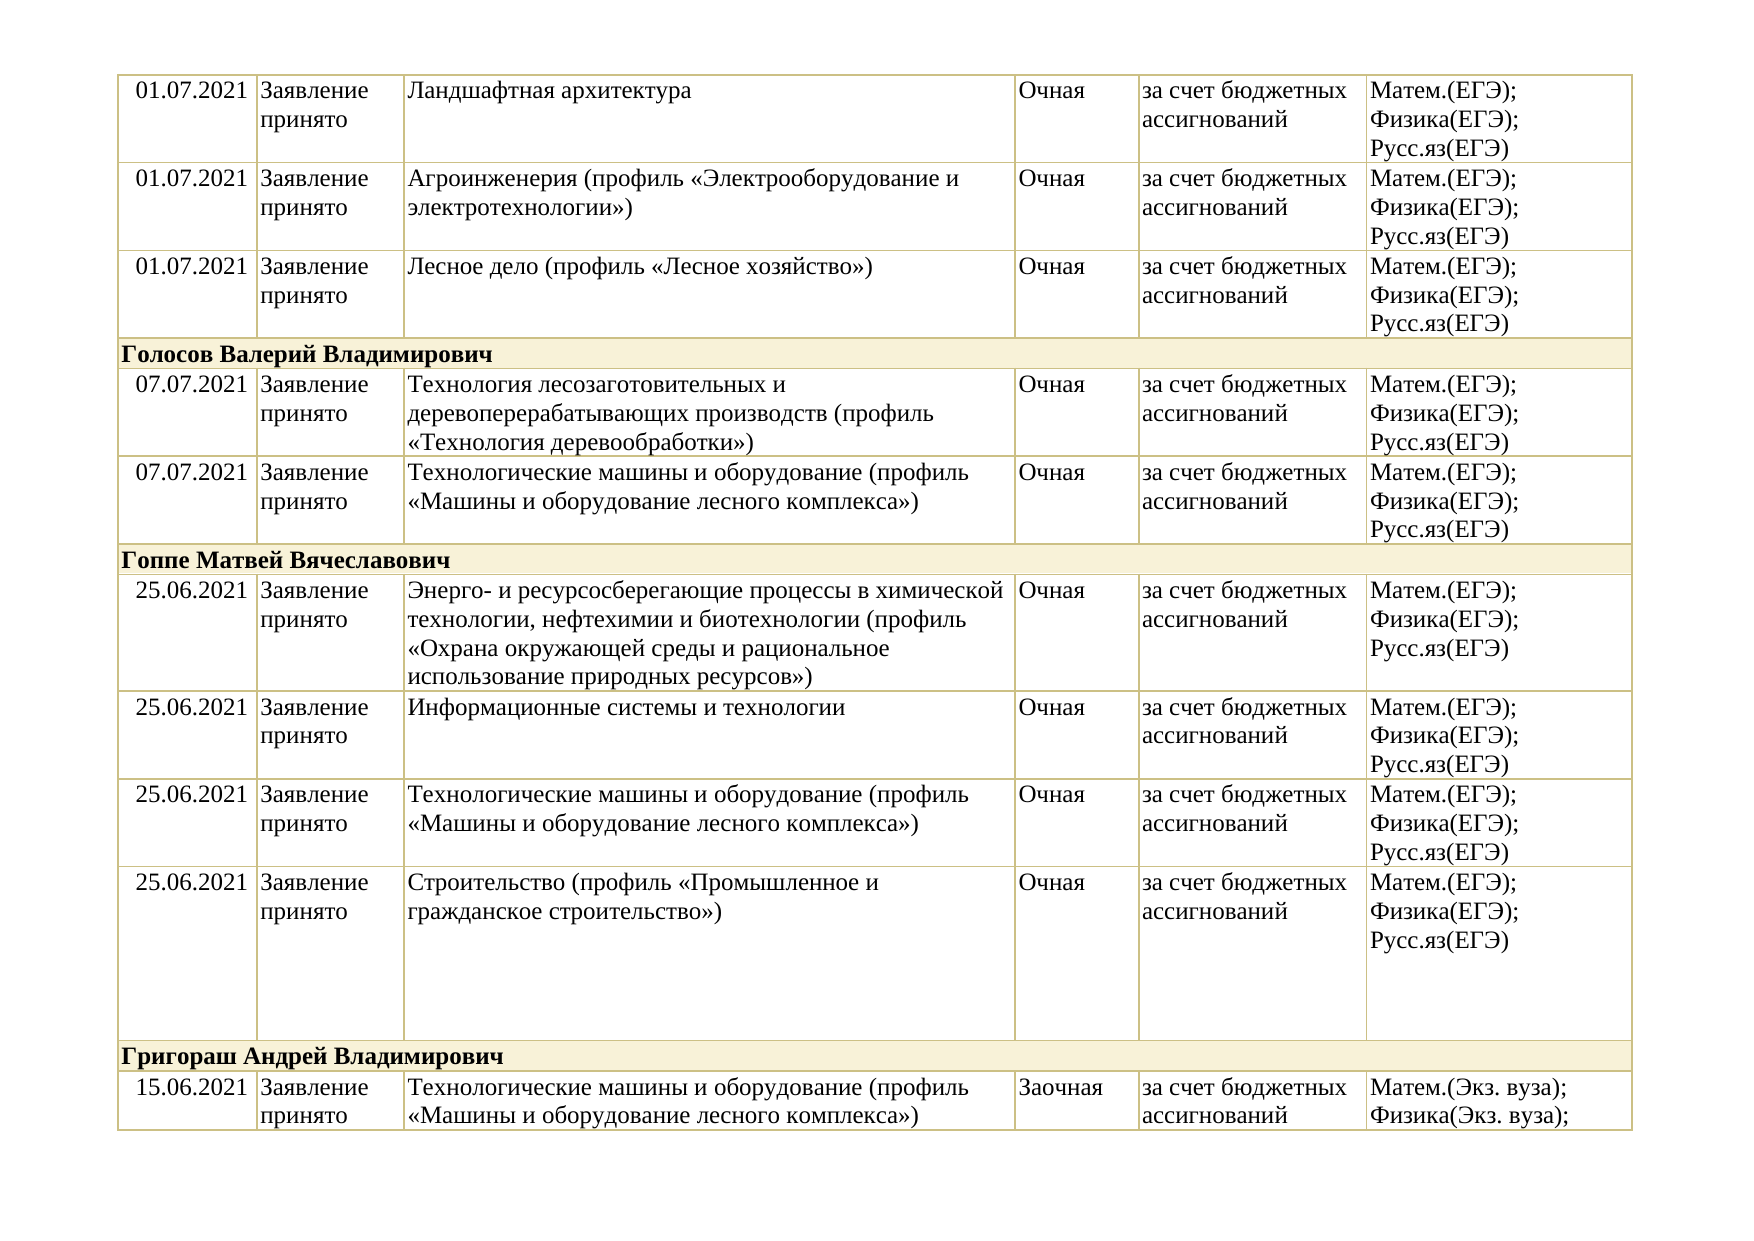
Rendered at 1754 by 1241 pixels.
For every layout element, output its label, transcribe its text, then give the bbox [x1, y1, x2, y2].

table_cell Заявление принято [258, 76, 403, 162]
table_cell Заявление принято [258, 457, 403, 543]
table_cell Очная [1016, 780, 1138, 866]
table_cell Матем.(ЕГЭ); Физика(ЕГЭ); Русс.яз(ЕГЭ) [1367, 163, 1631, 249]
table_cell Заявление принято [258, 780, 403, 866]
table_cell Матем.(ЕГЭ); Физика(ЕГЭ); Русс.яз(ЕГЭ) [1367, 867, 1631, 1040]
table_cell Очная [1016, 251, 1138, 337]
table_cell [1140, 76, 1366, 162]
table_cell за счет бюджетных ассигнований [1140, 692, 1366, 778]
table_cell за счет бюджетных ассигнований [1140, 251, 1366, 337]
table_cell Очная [1016, 163, 1138, 249]
table_cell Энерго- и ресурсосберегающие процессы в химической технологии, нефтехимии и биотехнологии (профиль «Охрана окружающей среды и рациональное использование природных ресурсов») [405, 575, 1014, 690]
table_cell Матем.(ЕГЭ); Физика(ЕГЭ); Русс.яз(ЕГЭ) [1367, 457, 1631, 543]
table_cell Технологические машины и оборудование (профиль «Машины и оборудование лесного комплекса») [405, 780, 1014, 866]
table_cell 15.06.2021 [119, 1072, 256, 1129]
table_cell 25.06.2021 [119, 780, 256, 866]
table_cell Матем.(ЕГЭ); Физика(ЕГЭ); Русс.яз(ЕГЭ) [1367, 575, 1631, 690]
table_cell Заочная [1016, 1072, 1138, 1129]
table_cell Очная [1016, 457, 1138, 543]
table_cell за счет бюджетных ассигнований [1140, 369, 1366, 455]
table_cell 01.07.2021 [119, 163, 256, 249]
table_cell Очная [1016, 76, 1138, 162]
table_cell за счет бюджетных ассигнований [1140, 163, 1366, 249]
table_cell Технологические машины и оборудование (профиль «Машины и оборудование лесного комплекса») [405, 457, 1014, 543]
table_cell за счет бюджетных ассигнований [1140, 780, 1366, 866]
table_cell Лесное дело (профиль «Лесное хозяйство») [405, 251, 1014, 337]
table_cell за счет бюджетных ассигнований [1140, 867, 1366, 1040]
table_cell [1367, 76, 1631, 162]
table_cell Заявление принято [258, 575, 403, 690]
table_cell Матем.(ЕГЭ); Физика(ЕГЭ); Русс.яз(ЕГЭ) [1367, 780, 1631, 866]
table_cell Технология лесозаготовительных и деревоперерабатывающих производств (профиль «Технология деревообработки») [405, 369, 1014, 455]
table_cell Матем.(ЕГЭ); Физика(ЕГЭ); Русс.яз(ЕГЭ) [1367, 251, 1631, 337]
table_cell Голосов Валерий Владимирович [119, 339, 1631, 368]
table_cell 01.07.2021 [119, 251, 256, 337]
table_cell Заявление принято [258, 163, 403, 249]
table_cell Григораш Андрей Владимирович [119, 1041, 1631, 1070]
table_cell 25.06.2021 [119, 867, 256, 1040]
table_cell Очная [1016, 369, 1138, 455]
table_cell Очная [1016, 575, 1138, 690]
table_cell Заявление принято [258, 1072, 403, 1129]
table_cell за счет бюджетных ассигнований [1140, 575, 1366, 690]
table_cell Матем.(ЕГЭ); Физика(ЕГЭ); Русс.яз(ЕГЭ) [1367, 369, 1631, 455]
table_cell 25.06.2021 [119, 575, 256, 690]
table_cell Очная [1016, 692, 1138, 778]
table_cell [1140, 1072, 1366, 1129]
table_cell Агроинженерия (профиль «Электрооборудование и электротехнологии») [405, 163, 1014, 249]
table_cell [405, 1072, 1014, 1129]
table_cell Заявление принято [258, 692, 403, 778]
table_cell Строительство (профиль «Промышленное и гражданское строительство») [405, 867, 1014, 1040]
table_cell Заявление принято [258, 251, 403, 337]
table_cell 07.07.2021 [119, 457, 256, 543]
table_cell Ландшафтная архитектура [405, 76, 1014, 162]
table_cell 01.07.2021 [119, 76, 256, 162]
table_cell Гоппе Матвей Вячеславович [119, 545, 1631, 573]
table_cell Информационные системы и технологии [405, 692, 1014, 778]
table_cell за счет бюджетных ассигнований [1140, 457, 1366, 543]
table_cell Заявление принято [258, 867, 403, 1040]
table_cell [1367, 1072, 1631, 1129]
table_cell Матем.(ЕГЭ); Физика(ЕГЭ); Русс.яз(ЕГЭ) [1367, 692, 1631, 778]
table_cell 07.07.2021 [119, 369, 256, 455]
table_cell Очная [1016, 867, 1138, 1040]
table_cell 25.06.2021 [119, 692, 256, 778]
table_cell Заявление принято [258, 369, 403, 455]
